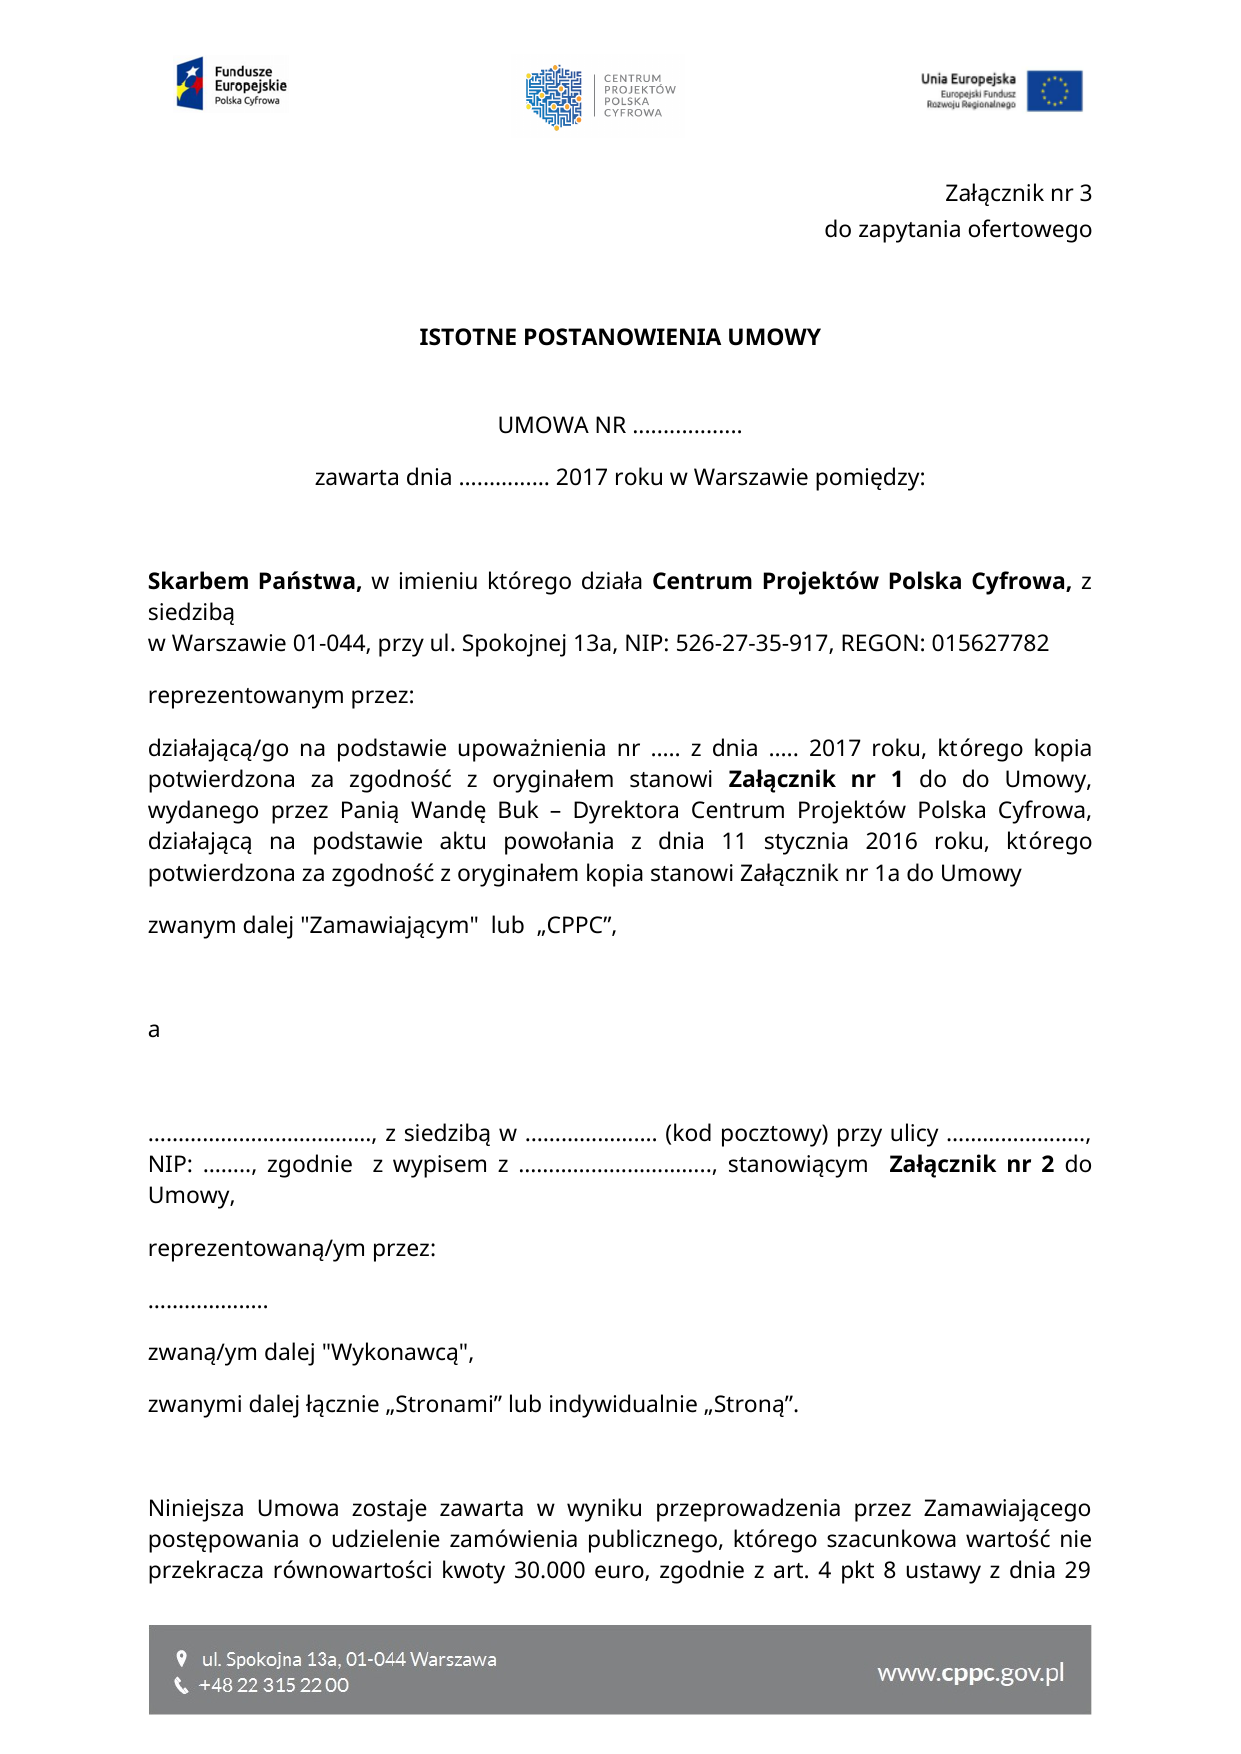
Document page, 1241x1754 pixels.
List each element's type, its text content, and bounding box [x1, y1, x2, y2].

text zwanymi dalej łącznie „Stronami” lub indywidualnie „Stroną”. [148, 1388, 1092, 1419]
text reprezentowanym przez: [148, 679, 1092, 711]
text zwanym dalej "Zamawiającym" lub „CPPC”, [148, 908, 1092, 940]
text Załącznik nr 3 [148, 177, 1092, 208]
text ISTOTNE POSTANOWIENIA UMOWY [148, 321, 1092, 352]
text ………………………………., z siedzibą w …………………. (kod pocztowy) przy ulicy ………………….., NIP: …….., zgodnie z wypisem z ………………………….., stanowiącym Załącznik nr 2 do Umowy, [148, 1117, 1092, 1211]
text do zapytania ofertowego [148, 213, 1092, 244]
text reprezentowaną/ym przez: [148, 1231, 1092, 1263]
text zwaną/ym dalej "Wykonawcą", [148, 1336, 1092, 1367]
picture [510, 54, 685, 138]
picture [920, 61, 1092, 119]
text działającą/go na podstawie upoważnienia nr ….. z dnia ….. 2017 roku, którego kopia potwierdzona za zgodność z oryginałem stanowi Załącznik nr 1 do do Umowy, wydanego przez Panią Wandę Buk – Dyrektora Centrum Projektów Polska Cyfrowa, działającą na podstawie aktu powołania z dnia 11 stycznia 2016 roku, którego potwierdzona za zgodność z oryginałem kopia stanowi Załącznik nr 1a do Umowy [148, 731, 1092, 888]
text zawarta dnia …..…....… 2017 roku w Warszawie pomiędzy: [148, 461, 1092, 492]
text ……………….. [148, 1283, 1092, 1315]
text Skarbem Państwa, w imieniu którego działa Centrum Projektów Polska Cyfrowa, z siedzibą w Warszawie 01-044, przy ul. Spokojnej 13a, NIP: 526-27-35-917, REGON: 015627782 [148, 565, 1092, 658]
text a [148, 1013, 1092, 1044]
picture [147, 51, 315, 119]
text UMOWA NR .................. [148, 408, 1092, 440]
picture [148, 1624, 1092, 1715]
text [148, 1492, 1092, 1586]
